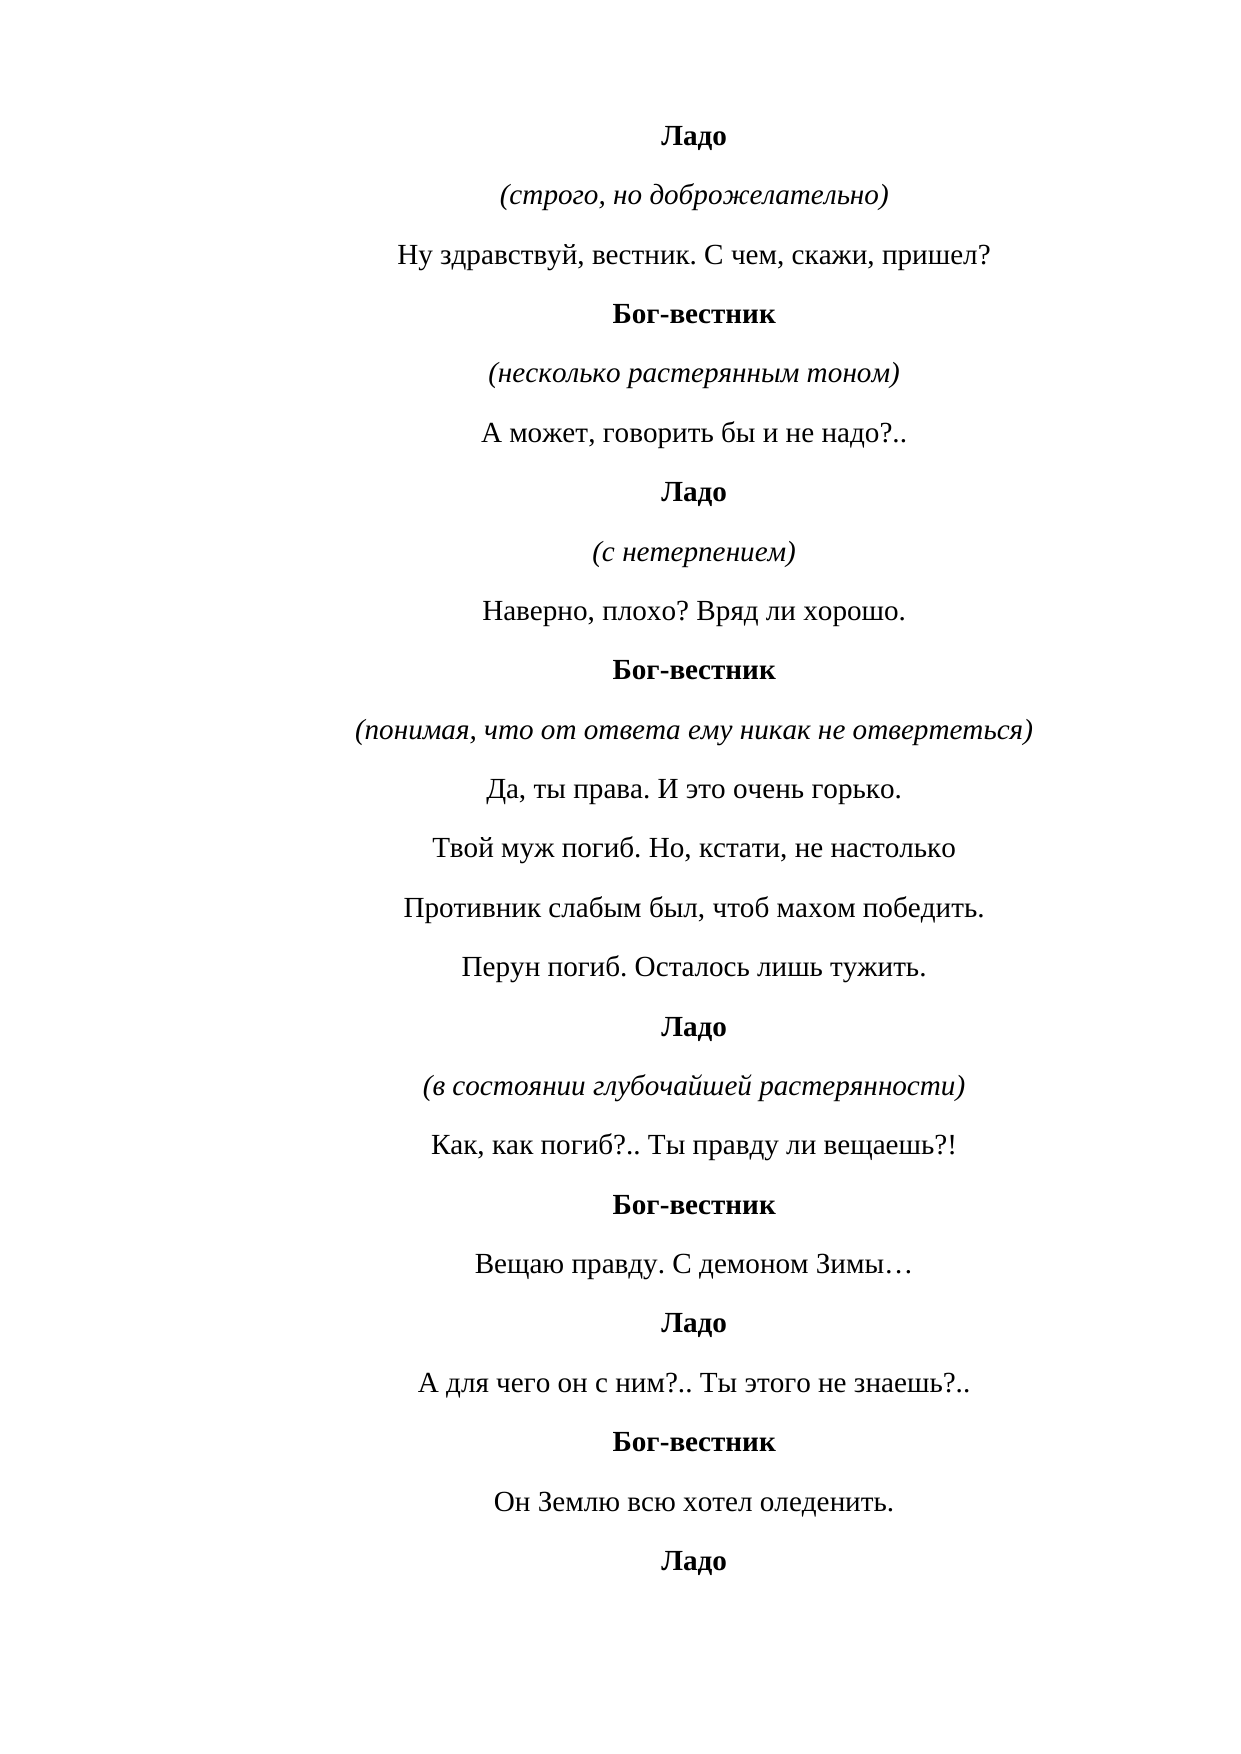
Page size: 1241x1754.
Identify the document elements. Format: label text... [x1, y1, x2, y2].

text (с нетерпением) [177, 534, 1152, 567]
text Да, ты права. И это очень горько. [177, 771, 1152, 805]
text Ну здравствуй, вестник. С чем, скажи, пришел? [177, 237, 1152, 270]
text Бог-вестник [177, 1187, 1152, 1220]
text Вещаю правду. С демоном Зимы… [177, 1246, 1152, 1280]
text Бог-вестник [177, 652, 1152, 686]
text Ладо [177, 1543, 1152, 1577]
text Твой муж погиб. Но, кстати, не настолько [177, 831, 1152, 864]
text Ладо [177, 474, 1152, 508]
text Перун погиб. Осталось лишь тужить. [177, 949, 1152, 983]
text Ладо [177, 1009, 1152, 1042]
text А для чего он с ним?.. Ты этого не знаешь?.. [177, 1365, 1152, 1398]
text Бог-вестник [177, 1424, 1152, 1458]
text Противник слабым был, чтоб махом победить. [177, 890, 1152, 923]
text Бог-вестник [177, 296, 1152, 330]
text Он Землю всю хотел оледенить. [177, 1484, 1152, 1517]
text (понимая, что от ответа ему никак не отвертеться) [177, 712, 1152, 745]
text Ладо [177, 1306, 1152, 1339]
text А может, говорить бы и не надо?.. [177, 415, 1152, 448]
text Наверно, плохо? Вряд ли хорошо. [177, 593, 1152, 627]
text (в состоянии глубочайшей растерянности) [177, 1068, 1152, 1102]
text (несколько растерянным тоном) [177, 356, 1152, 389]
text Как, как погиб?.. Ты правду ли вещаешь?! [177, 1127, 1152, 1161]
text (строго, но доброжелательно) [177, 177, 1152, 211]
text Ладо [177, 118, 1152, 152]
